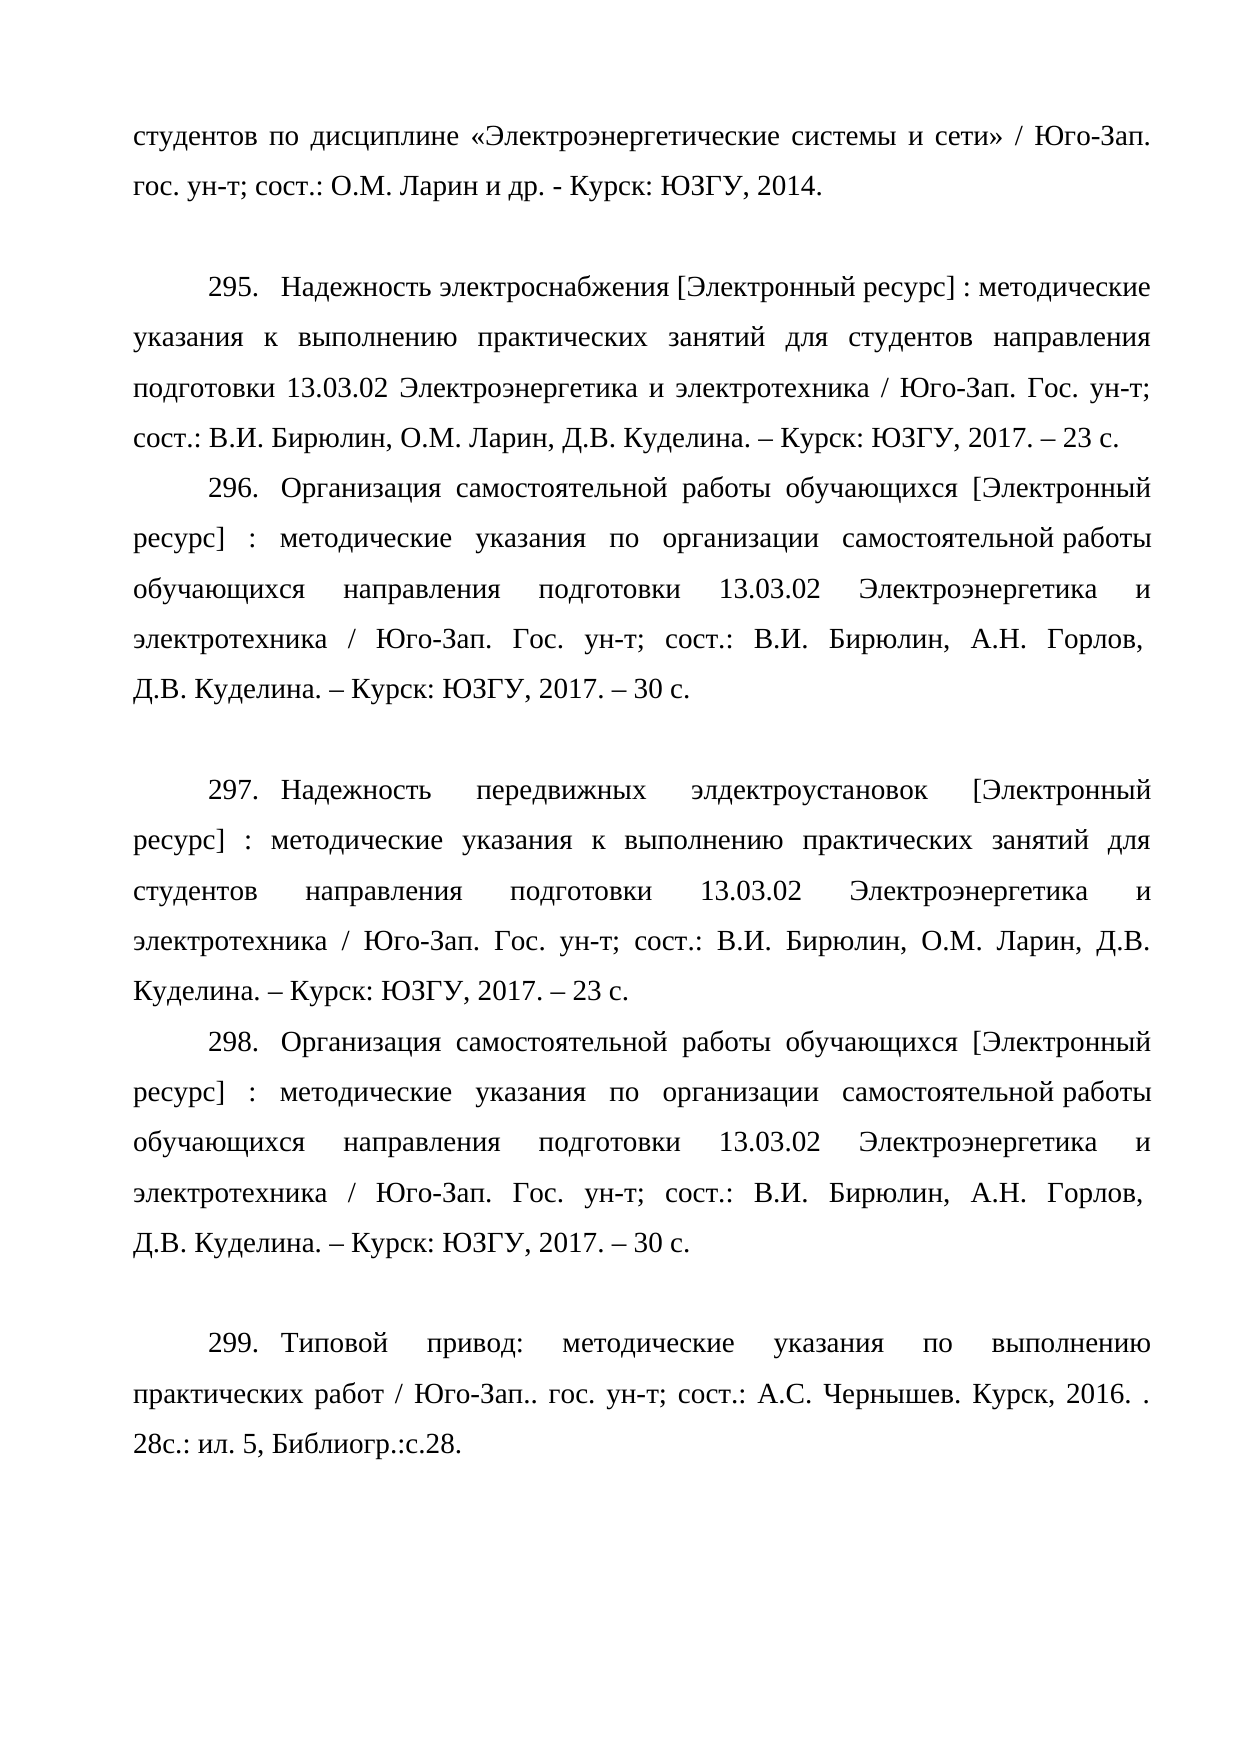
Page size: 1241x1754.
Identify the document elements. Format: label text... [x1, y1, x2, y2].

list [133, 118, 1152, 202]
list Надежность передвижных элдектроустановок [Электронный ресурс] : методические указания к выполнению практических занятий для студентов направления подготовки 13.03.02 Электроэнергетика и электротехника / Юго-Зап. Гос. ун-т; сост.: В.И. Бирюлин, О.М. Ларин, Д.В. Куделина. – Курск: ЮЗГУ, 2017. – 23 с. [133, 772, 1152, 1007]
list Надежность электроснабжения [Электронный ресурс] : методические указания к выполнению практических занятий для студентов направления подготовки 13.03.02 Электроэнергетика и электротехника / Юго-Зап. Гос. ун-т; сост.: В.И. Бирюлин, О.М. Ларин, Д.В. Куделина. – Курск: ЮЗГУ, 2017. – 23 с. [133, 269, 1152, 453]
list Организация самостоятельной работы обучающихся [Электронный ресурс] : методические указания по организации самостоятельной работы обучающихся направления подготовки 13.03.02 Электроэнергетика и электротехника / Юго-Зап. Гос. ун-т; сост.: В.И. Бирюлин, А.Н. Горлов, Д.В. Куделина. – Курск: ЮЗГУ, 2017. – 30 с. [133, 1024, 1152, 1258]
list Организация самостоятельной работы обучающихся [Электронный ресурс] : методические указания по организации самостоятельной работы обучающихся направления подготовки 13.03.02 Электроэнергетика и электротехника / Юго-Зап. Гос. ун-т; сост.: В.И. Бирюлин, А.Н. Горлов, Д.В. Куделина. – Курск: ЮЗГУ, 2017. – 30 с. [133, 470, 1152, 705]
list Типовой привод: методические указания по выполнению практических работ / Юго-Зап.. гос. ун-т; сост.: А.С. Чернышев. Курск, 2016. . 28с.: ил. 5, Библиогр.:с.28. [133, 1326, 1152, 1460]
